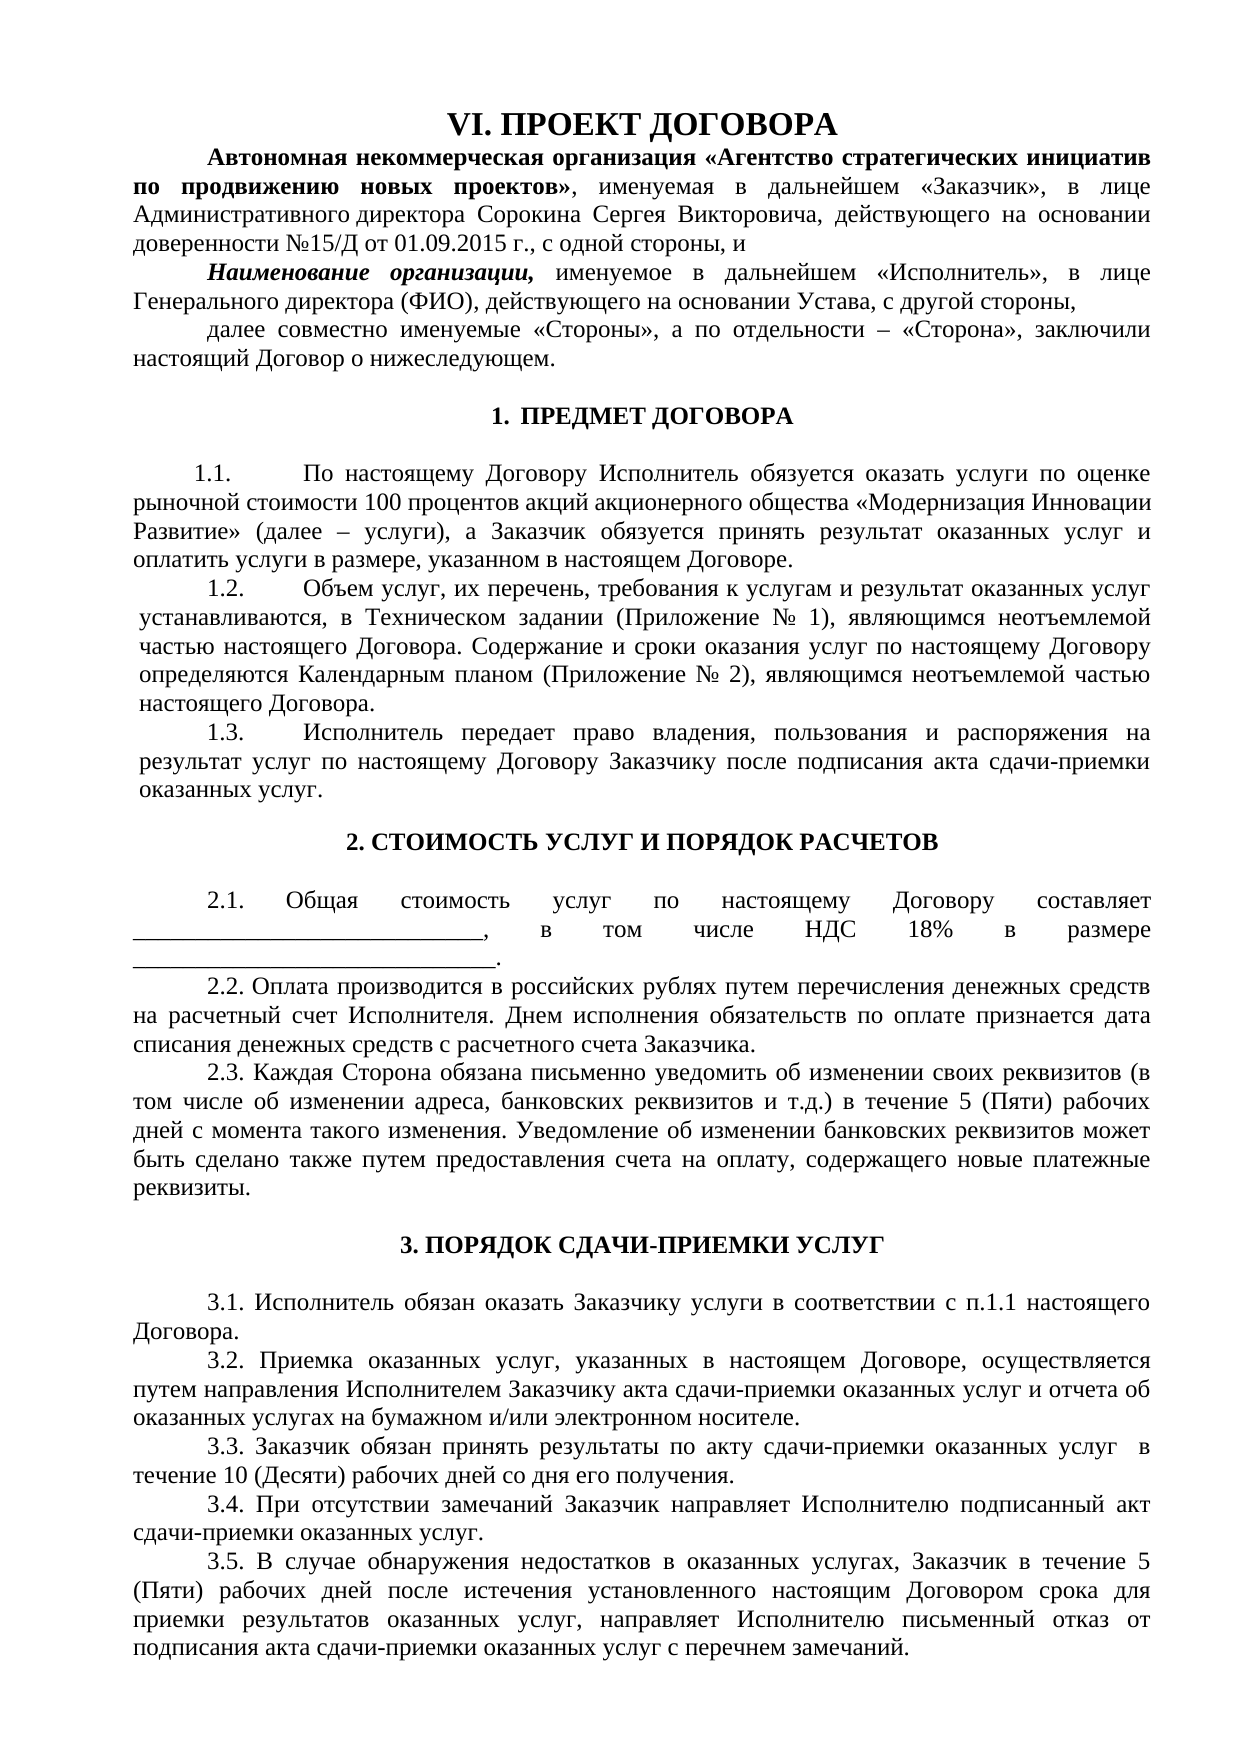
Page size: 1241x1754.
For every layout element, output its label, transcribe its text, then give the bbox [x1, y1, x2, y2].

text Наименование организации, именуемое в дальнейшем «Исполнитель», в лице Генерального директора (ФИО), действующего на основании Устава, с другой стороны, [133, 257, 1152, 314]
list ПРЕДМЕТ ДОГОВОРА [133, 401, 1152, 429]
text 3.2. Приемка оказанных услуг, указанных в настоящем Договоре, осуществляется путем направления Исполнителем Заказчику акта сдачи-приемки оказанных услуг и отчета об оказанных услугах на бумажном и/или электронном носителе. [133, 1345, 1152, 1431]
text VI. ПРОЕКТ ДОГОВОРА [133, 104, 1152, 142]
list Объем услуг, их перечень, требования к услугам и результат оказанных услуг устанавливаются, в Техническом задании (Приложение № 1), являющимся неотъемлемой частью настоящего Договора. Содержание и сроки оказания услуг по настоящему Договору определяются Календарным планом (Приложение № 2), являющимся неотъемлемой частью настоящего Договора. [139, 573, 1152, 717]
text Автономная некоммерческая организация «Агентство стратегических инициатив по продвижению новых проектов», именуемая в дальнейшем «Заказчик», в лице Административного директора Сорокина Сергея Викторовича, действующего на основании доверенности №15/Д от 01.09.2015 г., с одной стороны, и [133, 142, 1152, 257]
text 2. СТОИМОСТЬ УСЛУГ И ПОРЯДОК РАСЧЕТОВ [133, 827, 1152, 856]
text 3.5. В случае обнаружения недостатков в оказанных услугах, Заказчик в течение 5 (Пяти) рабочих дней после истечения установленного настоящим Договором срока для приемки результатов оказанных услуг, направляет Исполнителю письменный отказ от подписания акта сдачи-приемки оказанных услуг с перечнем замечаний. [133, 1546, 1152, 1661]
text далее совместно именуемые «Стороны», а по отдельности – «Сторона», заключили настоящий Договор о нижеследующем. [133, 314, 1152, 372]
list По настоящему Договору Исполнитель обязуется оказать услуги по оценке рыночной стоимости 100 процентов акций акционерного общества «Модернизация Инновации Развитие» (далее – услуги), а Заказчик обязуется принять результат оказанных услуг и оплатить услуги в размере, указанном в настоящем Договоре. [133, 458, 1152, 573]
text 3.1. Исполнитель обязан оказать Заказчику услуги в соответствии с п.1.1 настоящего Договора. [133, 1287, 1152, 1345]
text 3. ПОРЯДОК СДАЧИ-ПРИЕМКИ УСЛУГ [133, 1230, 1152, 1259]
list 2.2. Оплата производится в российских рублях путем перечисления денежных средств на расчетный счет Исполнителя. Днем исполнения обязательств по оплате признается дата списания денежных средств с расчетного счета Заказчика. [133, 971, 1152, 1057]
text 2.3. Каждая Сторона обязана письменно уведомить об изменении своих реквизитов (в том числе об изменении адреса, банковских реквизитов и т.д.) в течение 5 (Пяти) рабочих дней с момента такого изменения. Уведомление об изменении банковских реквизитов может быть сделано также путем предоставления счета на оплату, содержащего новые платежные реквизиты. [133, 1057, 1152, 1201]
text 3.3. Заказчик обязан принять результаты по акту сдачи-приемки оказанных услуг в течение 10 (Десяти) рабочих дней со дня его получения. [133, 1431, 1152, 1489]
text 3.4. При отсутствии замечаний Заказчик направляет Исполнителю подписанный акт сдачи-приемки оказанных услуг. [133, 1489, 1152, 1546]
text 2.1. Общая стоимость услуг по настоящему Договору составляет ____________________________, в том числе НДС 18% в размере _____________________________. [133, 885, 1152, 971]
list Исполнитель передает право владения, пользования и распоряжения на результат услуг по настоящему Договору Заказчику после подписания акта сдачи-приемки оказанных услуг. [139, 717, 1152, 803]
